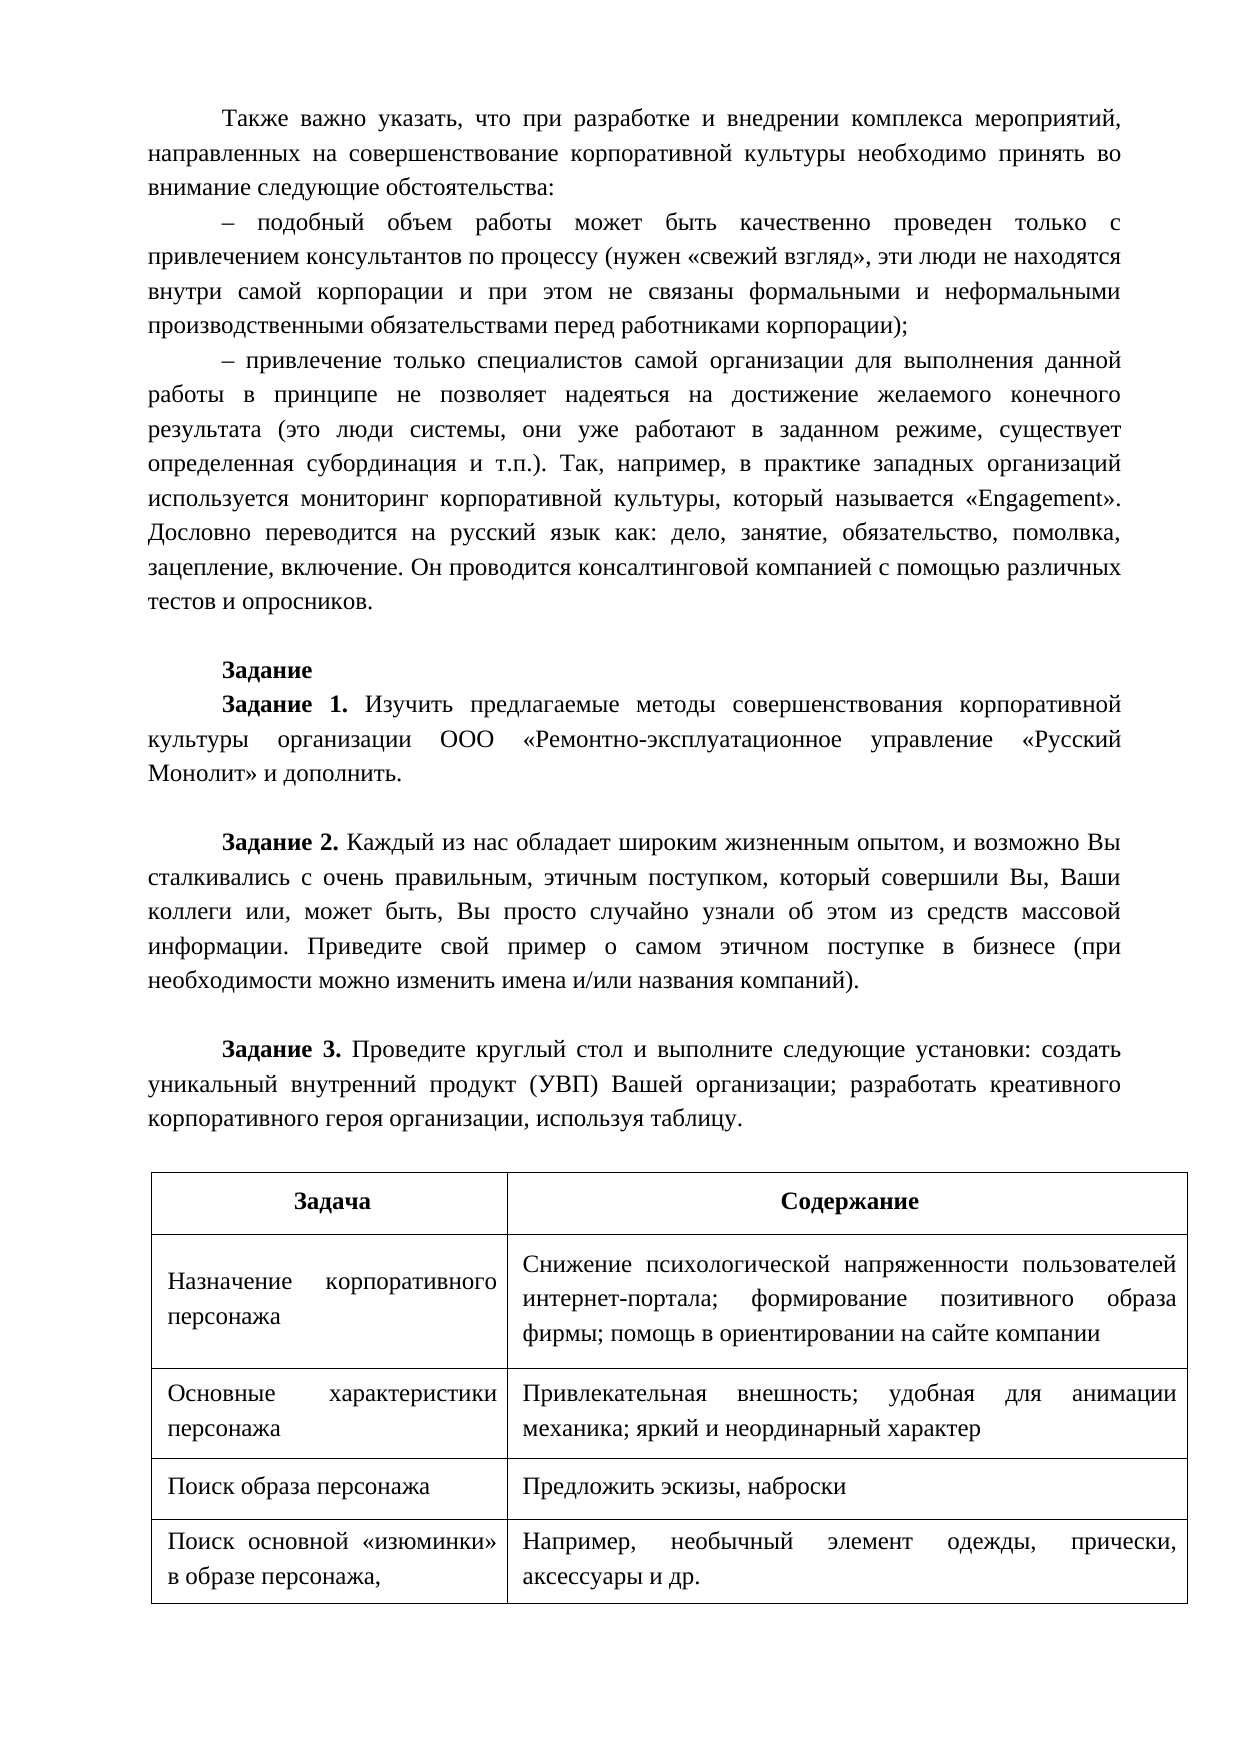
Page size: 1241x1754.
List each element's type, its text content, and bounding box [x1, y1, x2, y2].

table_header Содержание [508, 1173, 1187, 1234]
table_cell Поиск основной «изюминки» в образе персонажа, [152, 1520, 507, 1603]
text Задание 1. Изучить предлагаемые методы совершенствования корпоративной культуры организации ООО «Ремонтно-эксплуатационное управление «Русский Монолит» и дополнить. [148, 689, 1122, 787]
text ‒ подобный объем работы может быть качественно проведен только с привлечением консультантов по процессу (нужен «свежий взгляд», эти люди не находятся внутри самой корпорации и при этом не связаны формальными и неформальными производственными обязательствами перед работниками корпорации); [148, 207, 1122, 339]
text Задание [148, 655, 1122, 684]
table_cell Предложить эскизы, наброски [508, 1459, 1187, 1519]
text Также важно указать, что при разработке и внедрении комплекса мероприятий, направленных на совершенствование корпоративной культуры необходимо принять во внимание следующие обстоятельства: [148, 103, 1122, 201]
table_cell Например, необычный элемент одежды, прически, аксессуары и др. [508, 1520, 1187, 1603]
table_cell Снижение психологической напряженности пользователей интернет-портала; формирование позитивного образа фирмы; помощь в ориентировании на сайте компании [508, 1235, 1187, 1368]
table_cell Назначение корпоративного персонажа [152, 1235, 507, 1368]
table_cell Поиск образа персонажа [152, 1459, 507, 1519]
text – привлечение только специалистов самой организации для выполнения данной работы в принципе не позволяет надеяться на достижение желаемого конечного результата (это люди системы, они уже работают в заданном режиме, существует определенная субординация и т.п.). Так, например, в практике западных организаций используется мониторинг корпоративной культуры, который называется «Engagement». Дословно переводится на русский язык как: дело, занятие, обязательство, помолвка, зацепление, включение. Он проводится консалтинговой компанией с помощью различных тестов и опросников. [148, 345, 1122, 615]
table_header Задача [152, 1173, 507, 1234]
table_cell Основные характеристики персонажа [152, 1369, 507, 1458]
text Задание 3. Проведите круглый стол и выполните следующие установки: создать уникальный внутренний продукт (УВП) Вашей организации; разработать креативного корпоративного героя организации, используя таблицу. [148, 1034, 1122, 1132]
table_cell Привлекательная внешность; удобная для анимации механика; яркий и неординарный характер [508, 1369, 1187, 1458]
text Задание 2. Каждый из нас обладает широким жизненным опытом, и возможно Вы сталкивались с очень правильным, этичным поступком, который совершили Вы, Ваши коллеги или, может быть, Вы просто случайно узнали об этом из средств массовой информации. Приведите свой пример о самом этичном поступке в бизнесе (при необходимости можно изменить имена и/или названия компаний). [148, 827, 1122, 994]
